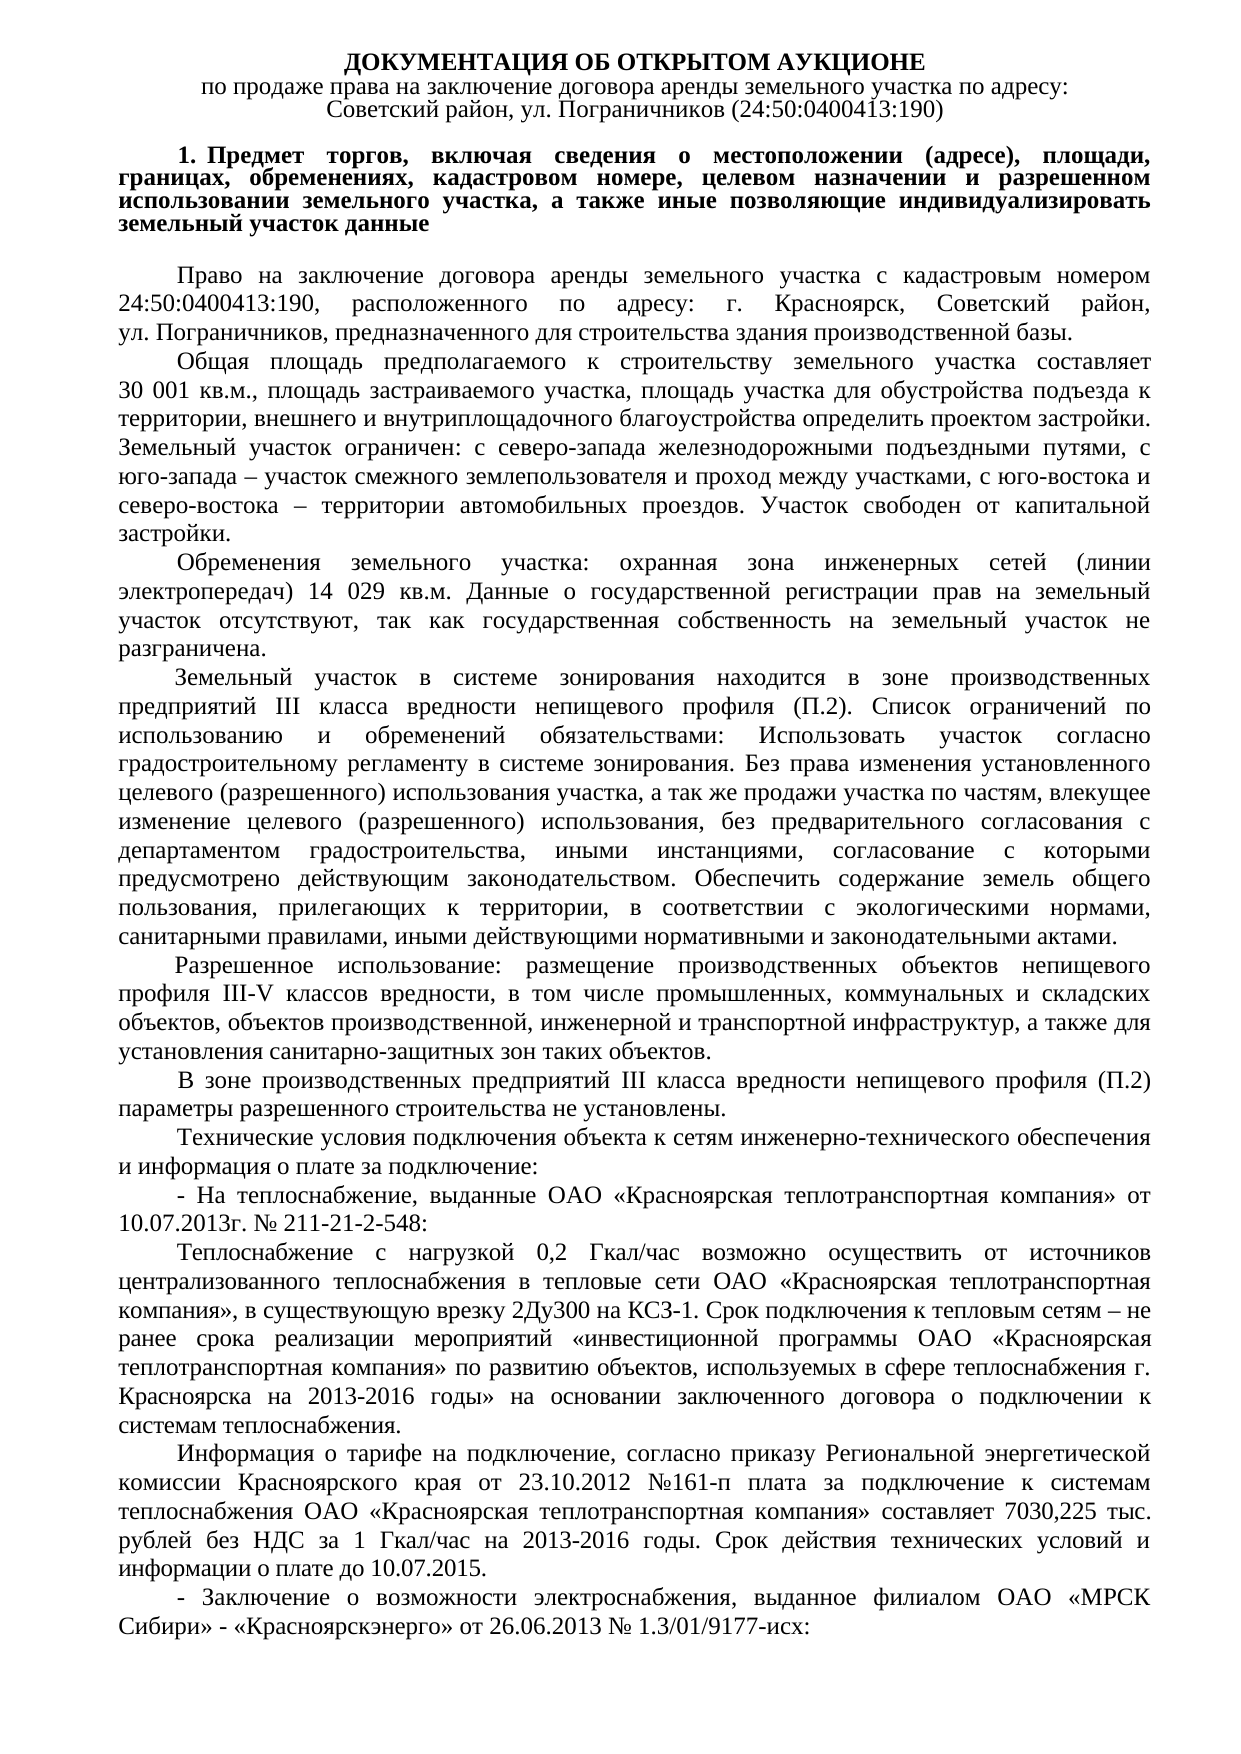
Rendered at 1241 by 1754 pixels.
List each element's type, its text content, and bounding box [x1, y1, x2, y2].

text Общая площадь предполагаемого к строительству земельного участка составляет 30 001 кв.м., площадь застраиваемого участка, площадь участка для обустройства подъезда к территории, внешнего и внутриплощадочного благоустройства определить проектом застройки. Земельный участок ограничен: с северо-запада железнодорожными подъездными путями, с юго-запада – участок смежного землепользователя и проход между участками, с юго-востока и северо-востока – территории автомобильных проездов. Участок свободен от капитальной застройки. [118, 346, 1152, 547]
text - Заключение о возможности электроснабжения, выданное филиалом ОАО «МРСК Сибири» - «Красноярскэнерго» от 26.06.2013 № 1.3/01/9177-исх: [118, 1582, 1152, 1640]
text Земельный участок в системе зонирования находится в зоне производственных предприятий III класса вредности непищевого профиля (П.2). Список ограничений по использованию и обременений обязательствами: Использовать участок согласно градостроительному регламенту в системе зонирования. Без права изменения установленного целевого (разрешенного) использования участка, а так же продажи участка по частям, влекущее изменение целевого (разрешенного) использования, без предварительного согласования с департаментом градостроительства, иными инстанциями, согласование с которыми предусмотрено действующим законодательством. Обеспечить содержание земель общего пользования, прилегающих к территории, в соответствии с экологическими нормами, санитарными правилами, иными действующими нормативными и законодательными актами. [118, 662, 1152, 950]
text Теплоснабжение с нагрузкой 0,2 Гкал/час возможно осуществить от источников централизованного теплоснабжения в тепловые сети ОАО «Красноярская теплотранспортная компания», в существующую врезку 2Ду300 на КСЗ-1. Срок подключения к тепловым сетям – не ранее срока реализации мероприятий «инвестиционной программы ОАО «Красноярская теплотранспортная компания» по развитию объектов, используемых в сфере теплоснабжения г. Красноярска на 2013-2016 годы» на основании заключенного договора о подключении к системам теплоснабжения. [118, 1237, 1152, 1438]
text Обременения земельного участка: охранная зона инженерных сетей (линии электропередач) 14 029 кв.м. Данные о государственной регистрации прав на земельный участок отсутствуют, так как государственная собственность на земельный участок не разграничена. [118, 547, 1152, 662]
text - На теплоснабжение, выданные ОАО «Красноярская теплотранспортная компания» от 10.07.2013г. № 211-21-2-548: [118, 1180, 1152, 1237]
title по продаже права на заключение договора аренды земельного участка по адресу: [118, 76, 1152, 99]
title Советский район, ул. Пограничников (24:50:0400413:190) [118, 99, 1152, 122]
text ДОКУМЕНТАЦИЯ ОБ ОТКРЫТОМ АУКЦИОНЕ [118, 47, 1152, 76]
text Разрешенное использование: размещение производственных объектов непищевого профиля III-V классов вредности, в том числе промышленных, коммунальных и складских объектов, объектов производственной, инженерной и транспортной инфраструктур, а также для установления санитарно-защитных зон таких объектов. [118, 950, 1152, 1065]
text Информация о тарифе на подключение, согласно приказу Региональной энергетической комиссии Красноярского края от 23.10.2012 №161-п плата за подключение к системам теплоснабжения ОАО «Красноярская теплотранспортная компания» составляет 7030,225 тыс. рублей без НДС за 1 Гкал/час на 2013-2016 годы. Срок действия технических условий и информации о плате до 10.07.2015. [118, 1438, 1152, 1582]
text Технические условия подключения объекта к сетям инженерно-технического обеспечения и информация о плате за подключение: [118, 1122, 1152, 1180]
text Право на заключение договора аренды земельного участка с кадастровым номером 24:50:0400413:190, расположенного по адресу: г. Красноярск, Советский район, ул. Пограничников, предназначенного для строительства здания производственной базы. [118, 260, 1152, 346]
title Предмет торгов, включая сведения о местоположении (адресе), площади, границах, обременениях, кадастровом номере, целевом назначении и разрешенном использовании земельного участка, а также иные позволяющие индивидуализировать земельный участок данные [118, 145, 1152, 237]
text В зоне производственных предприятий III класса вредности непищевого профиля (П.2) параметры разрешенного строительства не установлены. [118, 1065, 1152, 1122]
